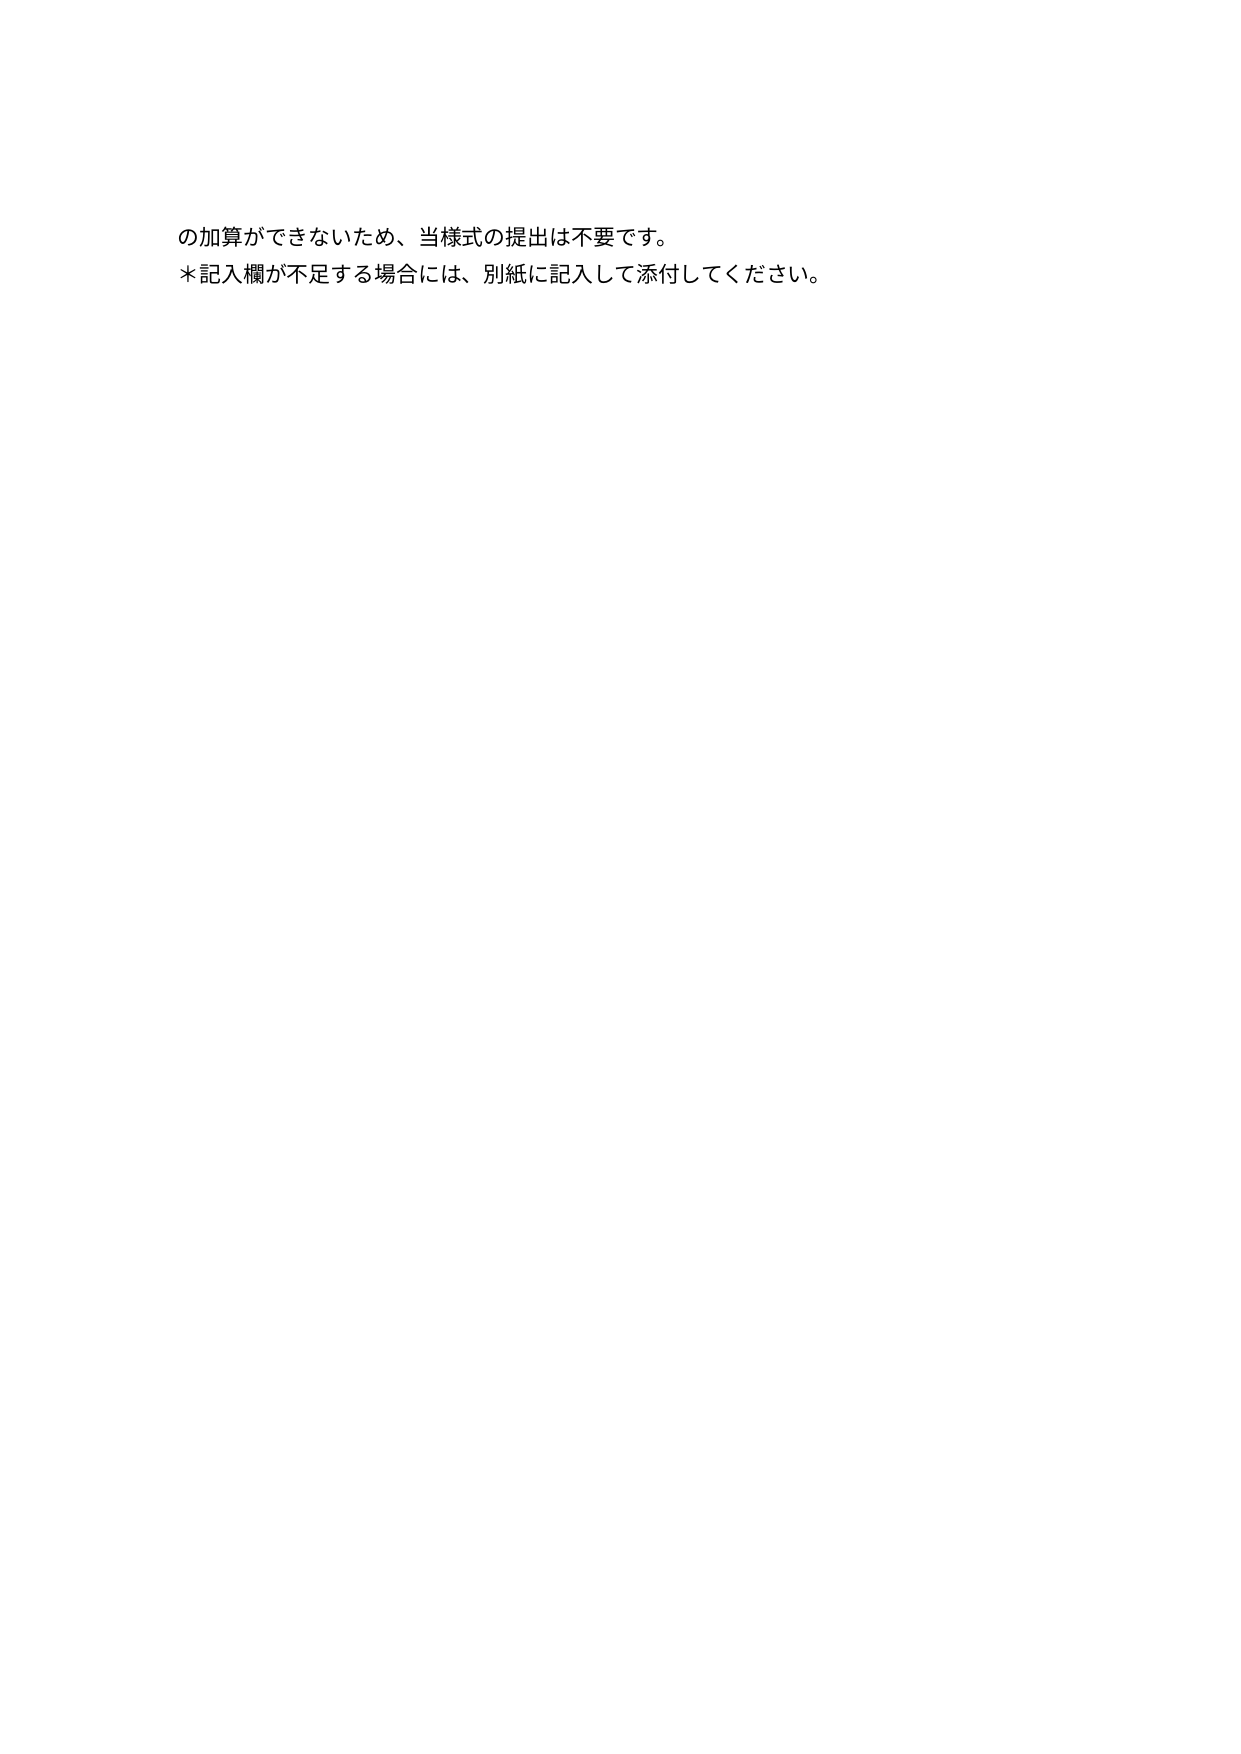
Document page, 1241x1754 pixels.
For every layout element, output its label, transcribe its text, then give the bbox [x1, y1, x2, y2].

text ＊記入欄が不足する場合には、別紙に記入して添付してください。 [177, 254, 1063, 292]
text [177, 217, 1063, 254]
